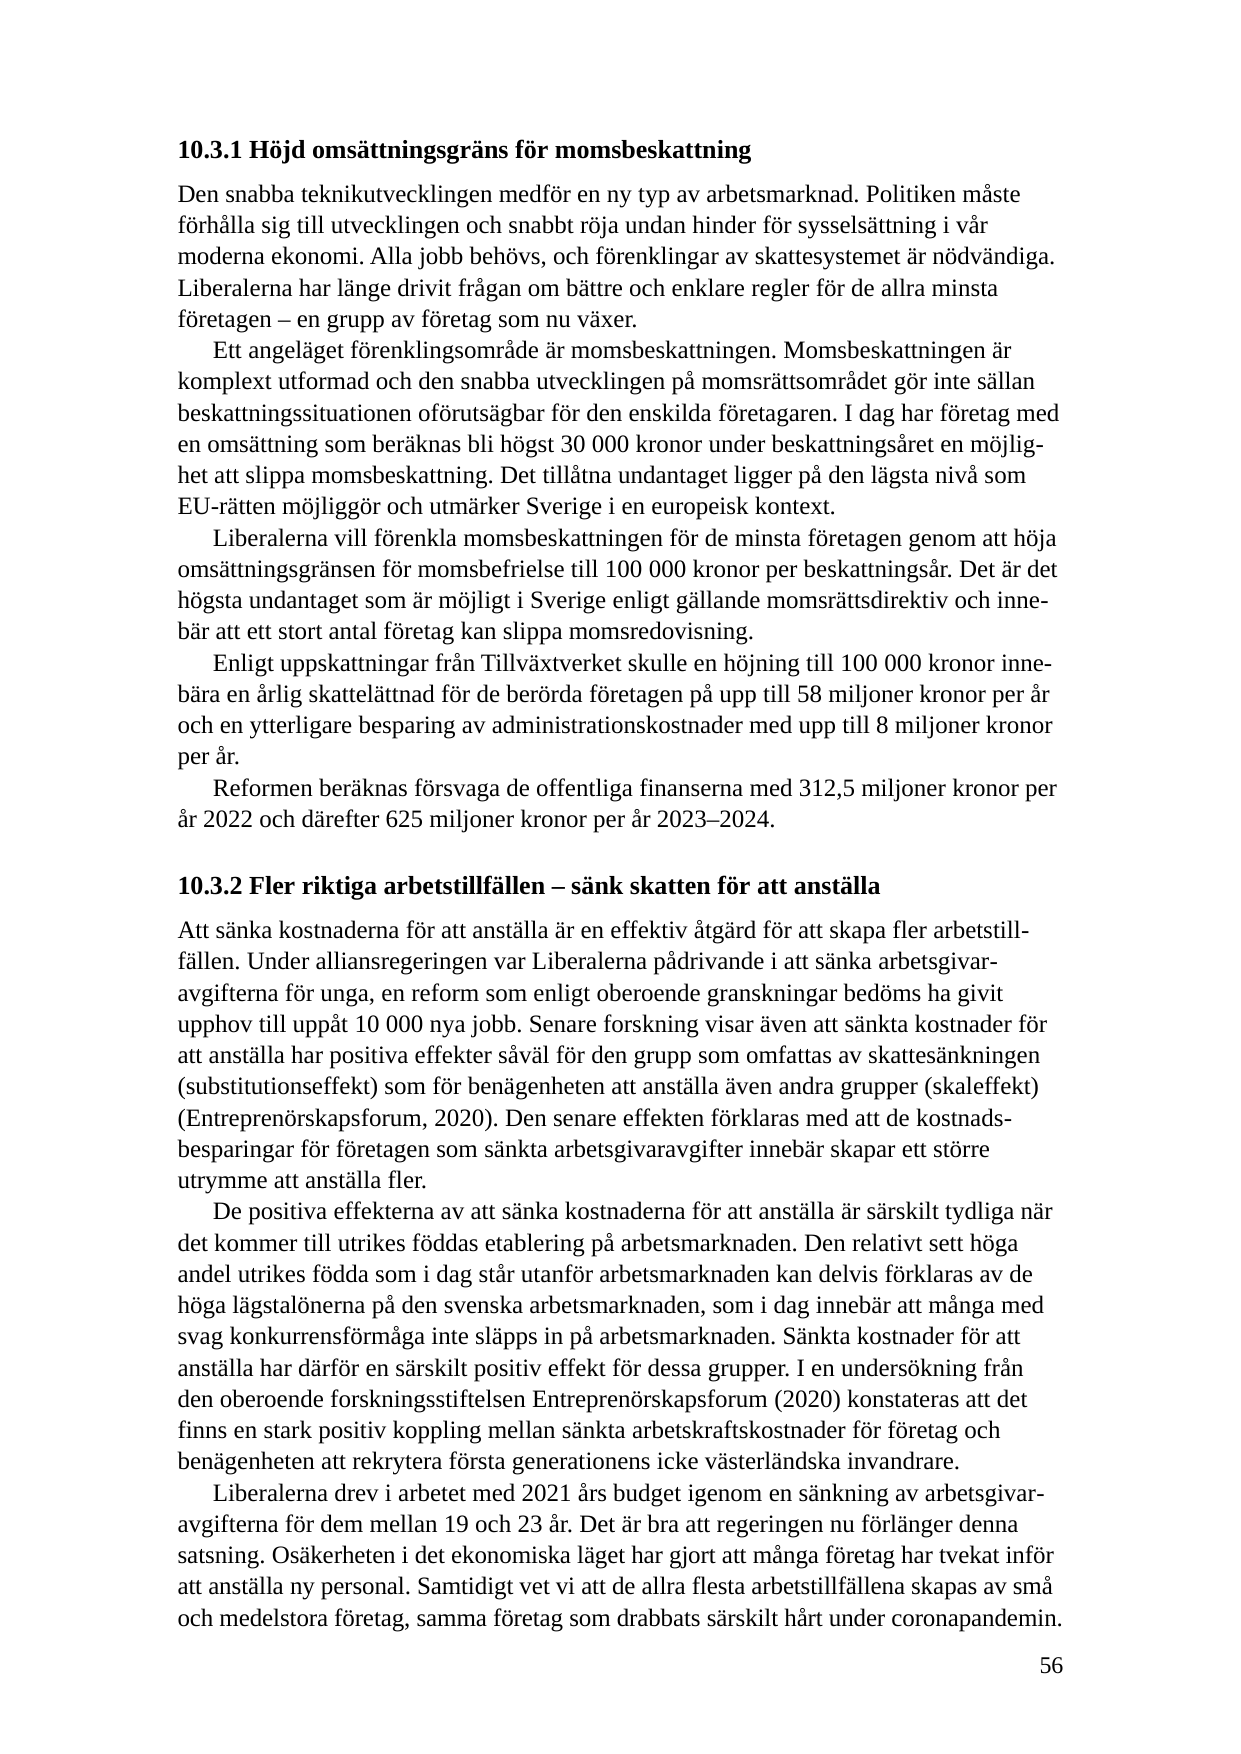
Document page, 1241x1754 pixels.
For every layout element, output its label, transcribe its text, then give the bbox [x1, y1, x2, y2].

text Liberalerna vill förenkla momsbeskattningen för de minsta företagen genom att höja omsättningsgränsen för momsbefrielse till 100 000 kronor per beskattningsår. Det är det högsta undantaget som är möjligt i Sverige enligt gällande momsrättsdirektiv och innebär att ett stort antal företag kan slippa momsredovisning. [177, 520, 1063, 645]
text Fler riktiga arbetstillfällen – sänk skatten för att anställa [177, 870, 1063, 900]
text Höjd omsättningsgräns för momsbeskattning [177, 134, 1063, 164]
text Ett angeläget förenklingsområde är momsbeskattningen. Momsbeskattningen är komplext utformad och den snabba utvecklingen på momsrättsområdet gör inte sällan beskattningssituationen oförutsägbar för den enskilda företagaren. I dag har företag med en omsättning som beräknas bli högst 30 000 kronor under beskattningsåret en möjlighet att slippa momsbeskattning. Det tillåtna undantaget ligger på den lägsta nivå som EU-rätten möjliggör och utmärker Sverige i en europeisk kontext. [177, 333, 1063, 520]
text Den snabba teknikutvecklingen medför en ny typ av arbetsmarknad. Politiken måste förhålla sig till utvecklingen och snabbt röja undan hinder för sysselsättning i vår moderna ekonomi. Alla jobb behövs, och förenklingar av skattesystemet är nödvändiga. Liberalerna har länge drivit frågan om bättre och enklare regler för de allra minsta företagen – en grupp av företag som nu växer. [177, 176, 1063, 333]
text Att sänka kostnaderna för att anställa är en effektiv åtgärd för att skapa fler arbetstillfällen. Under alliansregeringen var Liberalerna pådrivande i att sänka arbetsgivaravgifterna för unga, en reform som enligt oberoende granskningar bedöms ha givit upphov till uppåt 10 000 nya jobb. Senare forskning visar även att sänkta kostnader för att anställa har positiva effekter såväl för den grupp som omfattas av skattesänkningen (substitutionseffekt) som för benägenheten att anställa även andra grupper (skaleffekt) (Entreprenörskapsforum, 2020). Den senare effekten förklaras med att de kostnadsbesparingar för företagen som sänkta arbetsgivaravgifter innebär skapar ett större utrymme att anställa fler. [177, 913, 1063, 1194]
text Reformen beräknas försvaga de offentliga finanserna med 312,5 miljoner kronor per år 2022 och därefter 625 miljoner kronor per år 2023–2024. [177, 770, 1063, 833]
text Enligt uppskattningar från Tillväxtverket skulle en höjning till 100 000 kronor innebära en årlig skattelättnad för de berörda företagen på upp till 58 miljoner kronor per år och en ytterligare besparing av administrationskostnader med upp till 8 miljoner kronor per år. [177, 645, 1063, 770]
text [177, 1475, 1063, 1631]
text De positiva effekterna av att sänka kostnaderna för att anställa är särskilt tydliga när det kommer till utrikes föddas etablering på arbetsmarknaden. Den relativt sett höga andel utrikes födda som i dag står utanför arbetsmarknaden kan delvis förklaras av de höga lägstalönerna på den svenska arbetsmarknaden, som i dag innebär att många med svag konkurrensförmåga inte släpps in på arbetsmarknaden. Sänkta kostnader för att anställa har därför en särskilt positiv effekt för dessa grupper. I en undersökning från den oberoende forskningsstiftelsen Entreprenörskapsforum (2020) konstateras att det finns en stark positiv koppling mellan sänkta arbetskraftskostnader för företag och benägenheten att rekrytera första generationens icke västerländska invandrare. [177, 1194, 1063, 1475]
